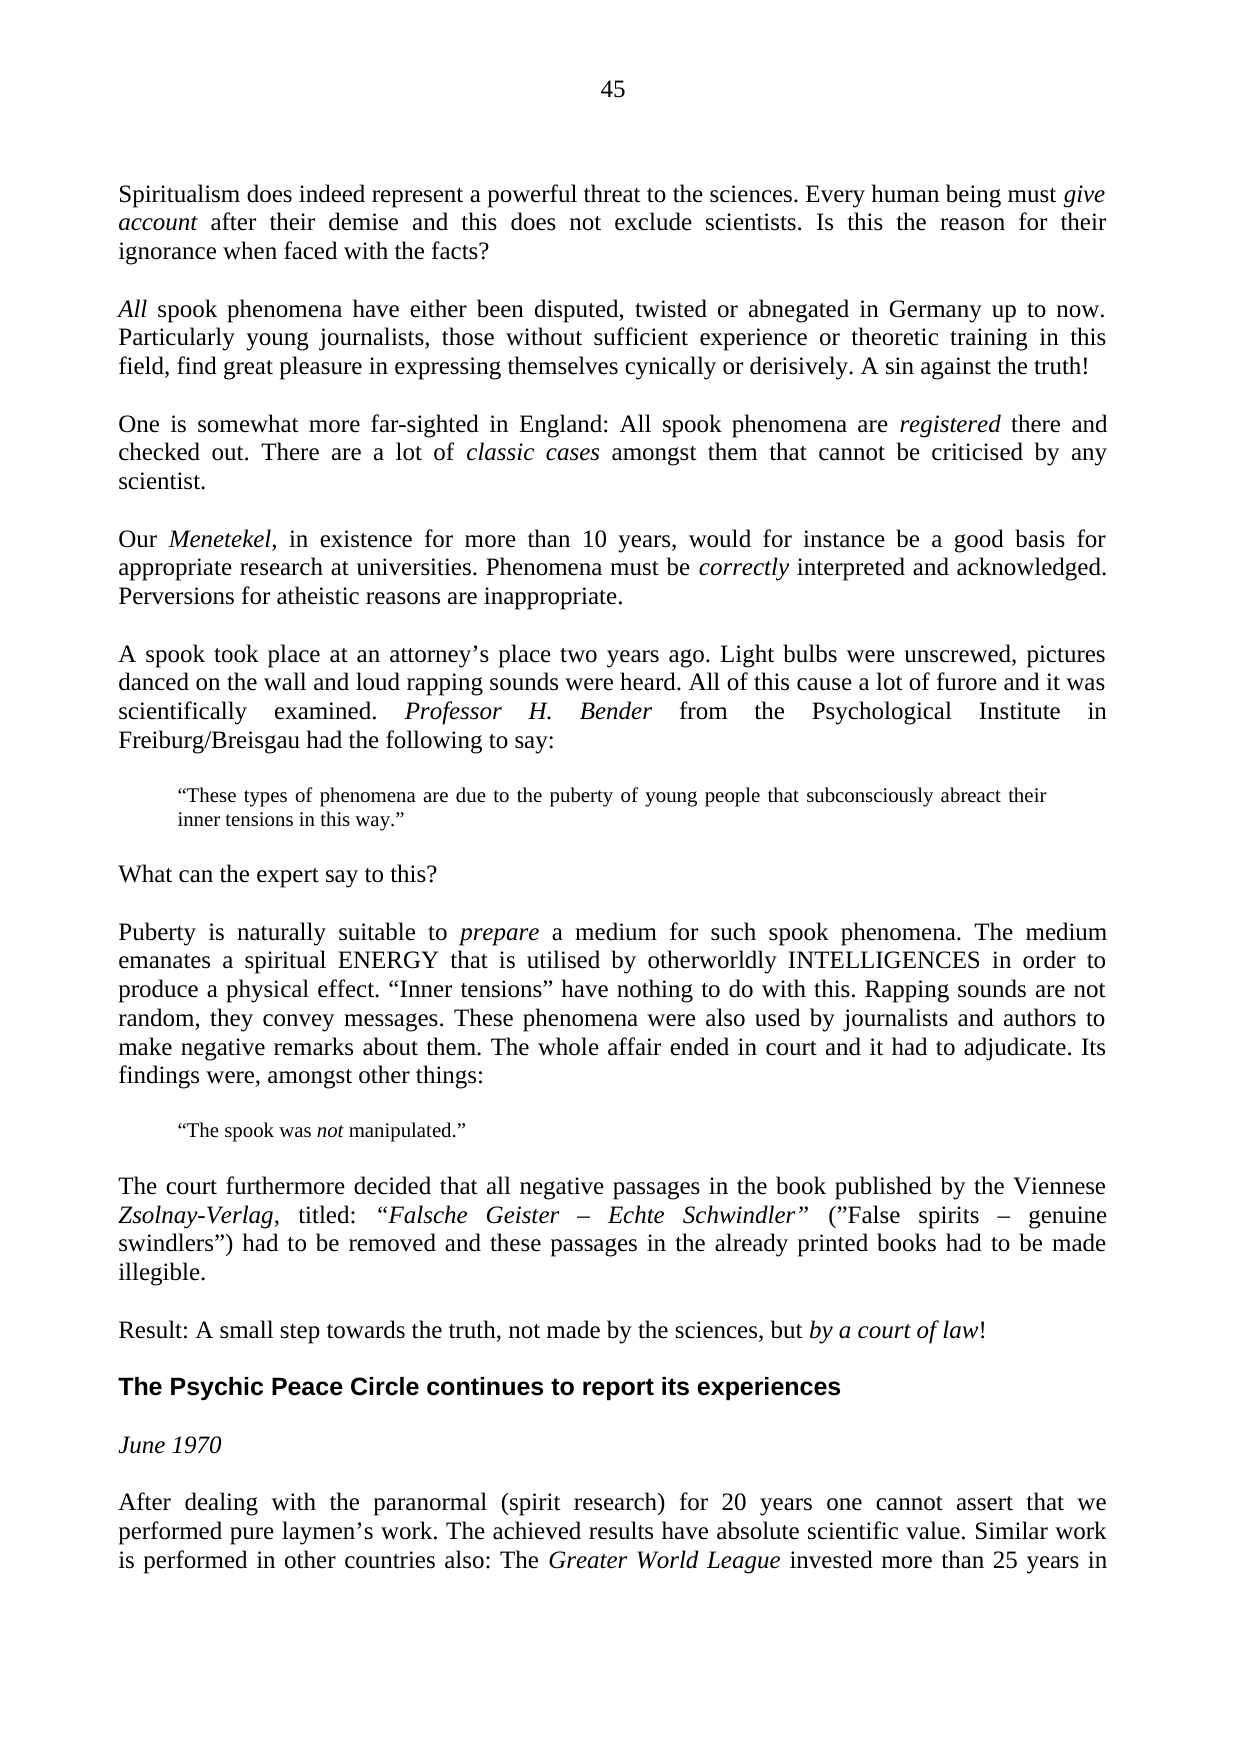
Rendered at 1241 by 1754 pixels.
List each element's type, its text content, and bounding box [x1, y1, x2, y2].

text What can the expert say to this? [118, 859, 1107, 888]
text A spook took place at an attorney’s place two years ago. Light bulbs were unscrewed, pictures danced on the wall and loud rapping sounds were heard. All of this cause a lot of furore and it was scientifically examined. Professor H. Bender from the Psychological Institute in Freiburg/Breisgau had the following to say: [118, 639, 1107, 754]
text The Psychic Peace Circle continues to report its experiences [118, 1372, 1107, 1401]
text All spook phenomena have either been disputed, twisted or abnegated in Germany up to now. Particularly young journalists, those without sufficient experience or theoretic training in this field, find great pleasure in expressing themselves cynically or derisively. A sin against the truth! [118, 294, 1107, 380]
text “The spook was not manipulated.” [118, 1118, 1048, 1142]
text June 1970 [118, 1430, 1107, 1458]
text One is somewhat more far-sighted in England: All spook phenomena are registered there and checked out. There are a lot of classic cases amongst them that cannot be criticised by any scientist. [118, 409, 1107, 495]
text The court furthermore decided that all negative passages in the book published by the Viennese Zsolnay-Verlag, titled: “Falsche Geister – Echte Schwindler” (”False spirits – genuine swindlers”) had to be removed and these passages in the already printed books had to be made illegible. [118, 1171, 1107, 1286]
text Spiritualism does indeed represent a powerful threat to the sciences. Every human being must give account after their demise and this does not exclude scientists. Is this the reason for their ignorance when faced with the facts? [118, 179, 1107, 265]
text Our Menetekel, in existence for more than 10 years, would for instance be a good basis for appropriate research at universities. Phenomena must be correctly interpreted and acknowledged. Perversions for atheistic reasons are inappropriate. [118, 524, 1107, 610]
text Puberty is naturally suitable to prepare a medium for such spook phenomena. The medium emanates a spiritual ENERGY that is utilised by otherworldly INTELLIGENCES in order to produce a physical effect. “Inner tensions” have nothing to do with this. Rapping sounds are not random, they convey messages. These phenomena were also used by journalists and authors to make negative remarks about them. The whole affair ended in court and it had to adjudicate. Its findings were, amongst other things: [118, 917, 1107, 1089]
text Result: A small step towards the truth, not made by the sciences, but by a court of law! [118, 1315, 1107, 1343]
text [118, 1487, 1107, 1573]
text “These types of phenomena are due to the puberty of young people that subconsciously abreact their inner tensions in this way.” [118, 782, 1048, 831]
